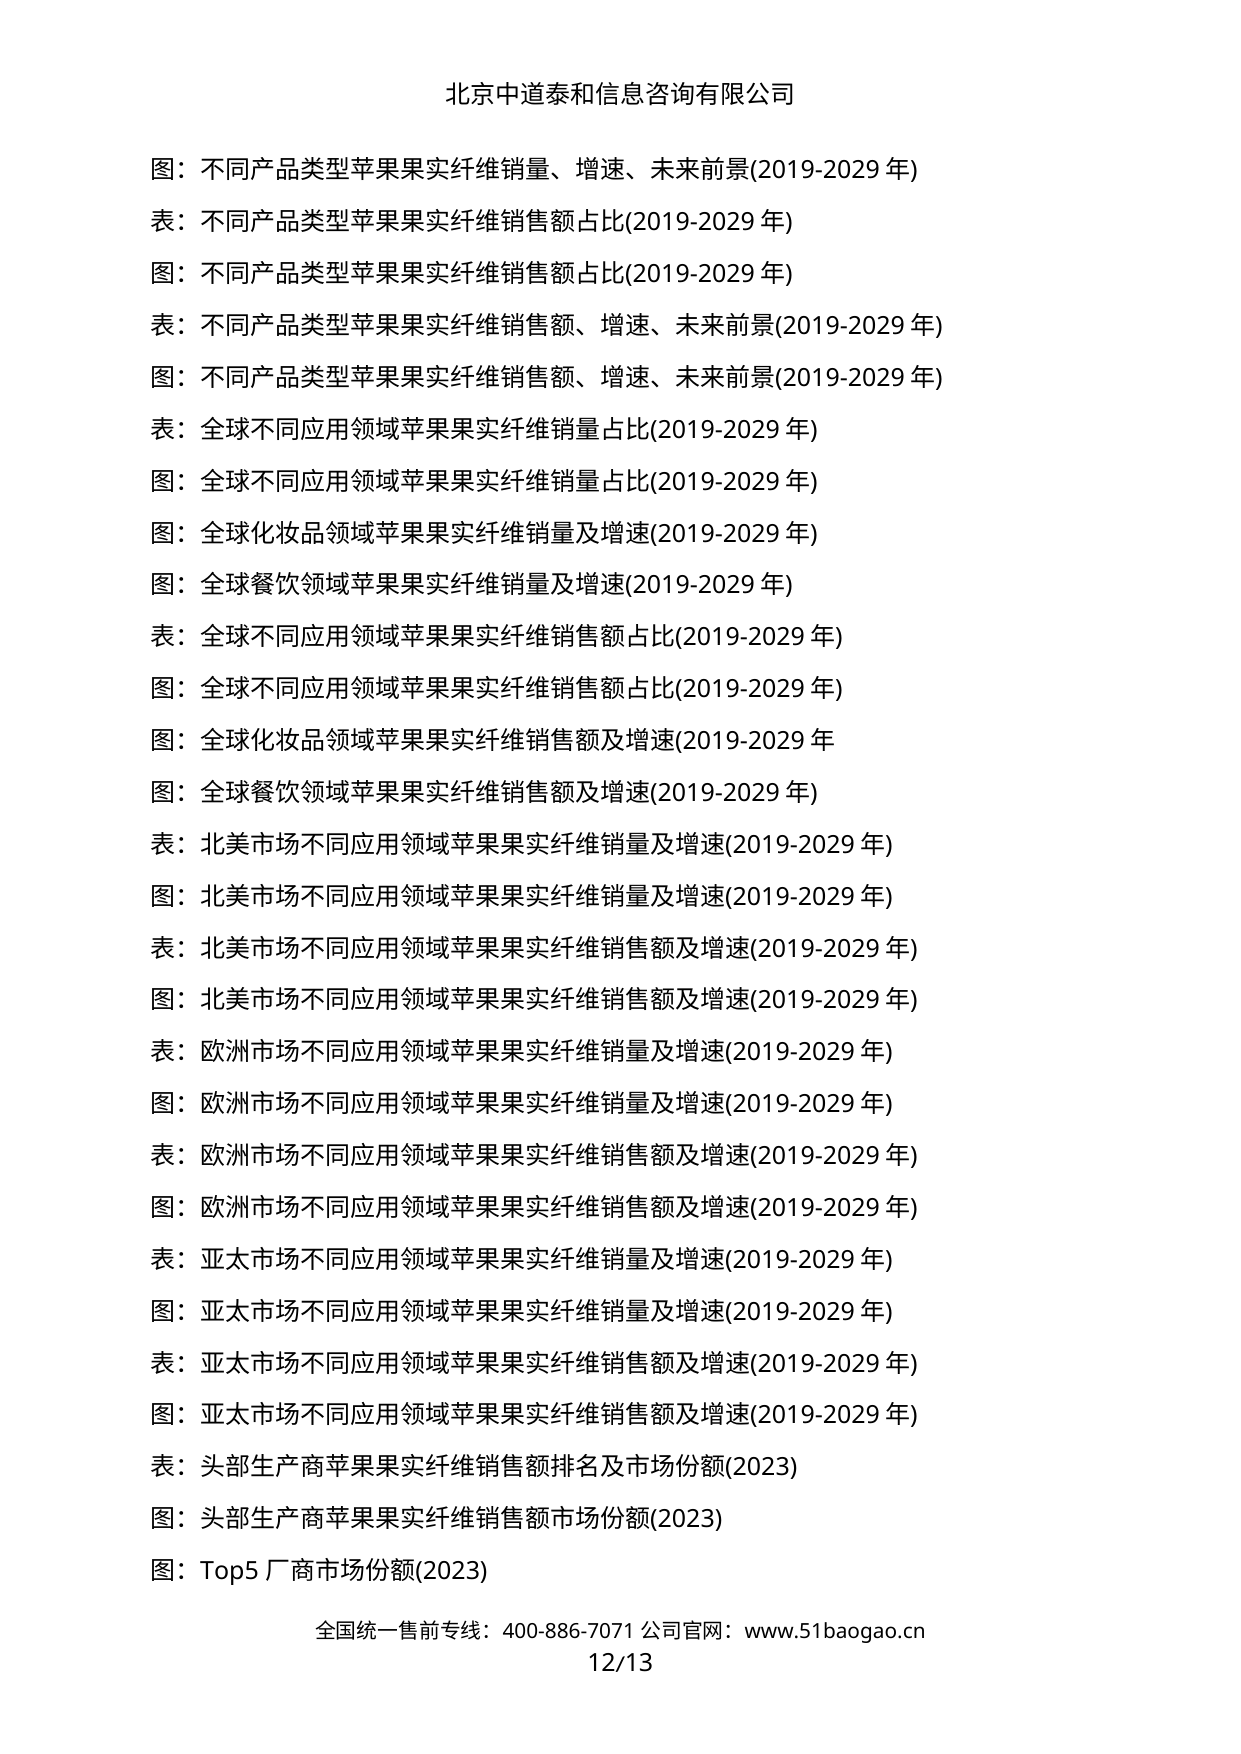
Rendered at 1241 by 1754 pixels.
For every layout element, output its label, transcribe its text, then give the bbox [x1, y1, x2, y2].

text 表：不同产品类型苹果果实纤维销售额、增速、未来前景(2019-2029年) [150, 306, 1090, 342]
text 图：全球化妆品领域苹果果实纤维销售额及增速(2019-2029年 [150, 721, 1090, 757]
text 图：北美市场不同应用领域苹果果实纤维销量及增速(2019-2029年) [150, 876, 1090, 912]
text 表：全球不同应用领域苹果果实纤维销量占比(2019-2029年) [150, 409, 1090, 446]
text 图：全球化妆品领域苹果果实纤维销量及增速(2019-2029年) [150, 513, 1090, 549]
text 表：全球不同应用领域苹果果实纤维销售额占比(2019-2029年) [150, 617, 1090, 653]
text 图：全球不同应用领域苹果果实纤维销售额占比(2019-2029年) [150, 669, 1090, 705]
text 表：亚太市场不同应用领域苹果果实纤维销量及增速(2019-2029年) [150, 1239, 1090, 1276]
text 图：欧洲市场不同应用领域苹果果实纤维销量及增速(2019-2029年) [150, 1084, 1090, 1120]
text 图：全球不同应用领域苹果果实纤维销量占比(2019-2029年) [150, 461, 1090, 497]
text 图：Top5 厂商市场份额(2023) [150, 1551, 1090, 1587]
text 图：不同产品类型苹果果实纤维销量、增速、未来前景(2019-2029年) [150, 150, 1090, 186]
text 表：头部生产商苹果果实纤维销售额排名及市场份额(2023) [150, 1447, 1090, 1483]
text 图：全球餐饮领域苹果果实纤维销售额及增速(2019-2029年) [150, 772, 1090, 809]
text 表：亚太市场不同应用领域苹果果实纤维销售额及增速(2019-2029年) [150, 1343, 1090, 1379]
text 图：北美市场不同应用领域苹果果实纤维销售额及增速(2019-2029年) [150, 980, 1090, 1016]
text 表：不同产品类型苹果果实纤维销售额占比(2019-2029年) [150, 202, 1090, 238]
text 图：欧洲市场不同应用领域苹果果实纤维销售额及增速(2019-2029年) [150, 1187, 1090, 1224]
text 图：不同产品类型苹果果实纤维销售额占比(2019-2029年) [150, 254, 1090, 290]
text 表：北美市场不同应用领域苹果果实纤维销量及增速(2019-2029年) [150, 824, 1090, 861]
text 图：不同产品类型苹果果实纤维销售额、增速、未来前景(2019-2029年) [150, 357, 1090, 394]
text 图：全球餐饮领域苹果果实纤维销量及增速(2019-2029年) [150, 565, 1090, 601]
text 表：欧洲市场不同应用领域苹果果实纤维销量及增速(2019-2029年) [150, 1032, 1090, 1068]
text 表：欧洲市场不同应用领域苹果果实纤维销售额及增速(2019-2029年) [150, 1136, 1090, 1172]
text 图：亚太市场不同应用领域苹果果实纤维销售额及增速(2019-2029年) [150, 1395, 1090, 1431]
text 图：头部生产商苹果果实纤维销售额市场份额(2023) [150, 1499, 1090, 1535]
text 表：北美市场不同应用领域苹果果实纤维销售额及增速(2019-2029年) [150, 928, 1090, 964]
text 图：亚太市场不同应用领域苹果果实纤维销量及增速(2019-2029年) [150, 1291, 1090, 1327]
